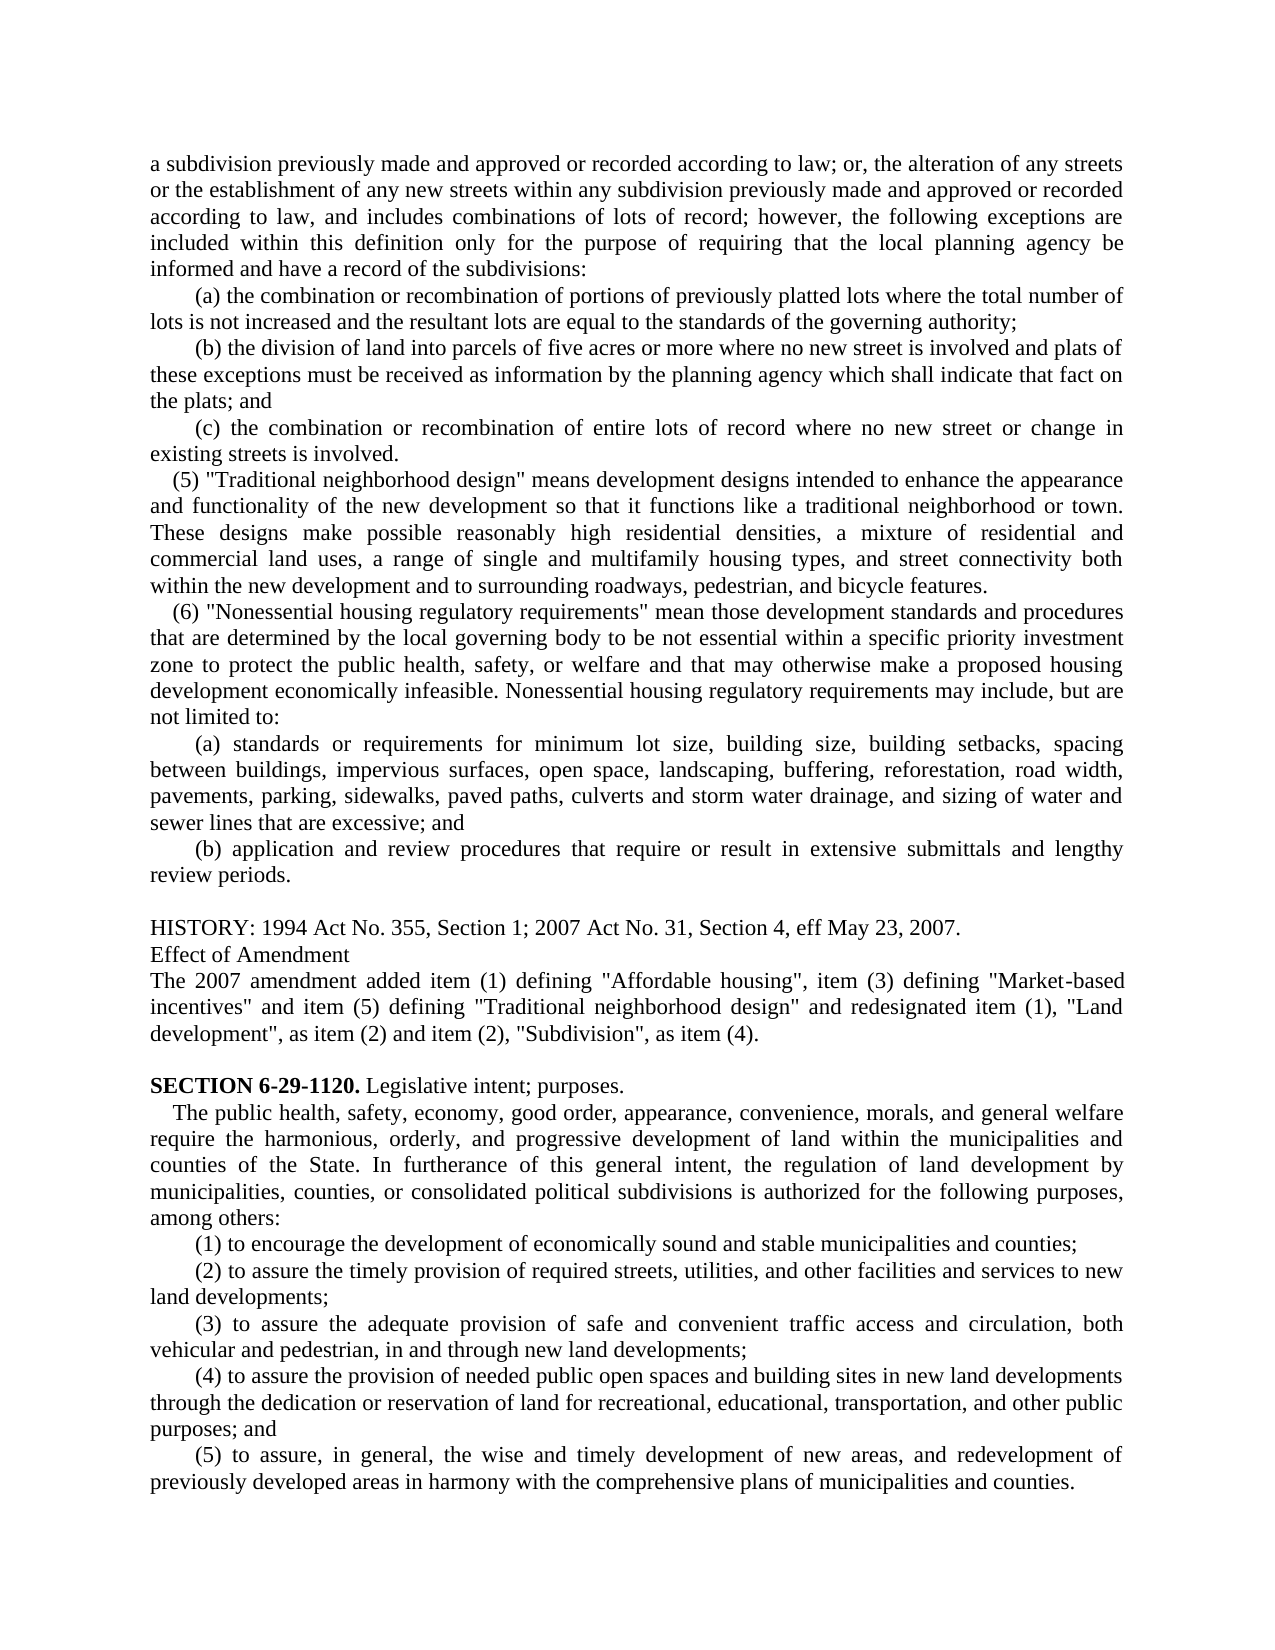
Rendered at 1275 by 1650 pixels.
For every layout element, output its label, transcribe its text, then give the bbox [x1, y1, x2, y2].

text (4) to assure the provision of needed public open spaces and building sites in new land developments through the dedication or reservation of land for recreational, educational, transportation, and other public purposes; and [150, 1362, 1125, 1441]
text (2) to assure the timely provision of required streets, utilities, and other facilities and services to new land developments; [150, 1257, 1125, 1309]
text (5) "Traditional neighborhood design" means development designs intended to enhance the appearance and functionality of the new development so that it functions like a traditional neighborhood or town. These designs make possible reasonably high residential densities, a mixture of residential and commercial land uses, a range of single and multifamily housing types, and street connectivity both within the new development and to surrounding roadways, pedestrian, and bicycle features. [150, 466, 1125, 598]
text (1) to encourage the development of economically sound and stable municipalities and counties; [150, 1231, 1125, 1257]
text (b) the division of land into parcels of five acres or more where no new street is involved and plats of these exceptions must be received as information by the planning agency which shall indicate that fact on the plats; and [150, 334, 1125, 413]
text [150, 150, 1125, 282]
text (6) "Nonessential housing regulatory requirements" mean those development standards and procedures that are determined by the local governing body to be not essential within a specific priority investment zone to protect the public health, safety, or welfare and that may otherwise make a proposed housing development economically infeasible. Nonessential housing regulatory requirements may include, but are not limited to: [150, 598, 1125, 730]
text (5) to assure, in general, the wise and timely development of new areas, and redevelopment of previously developed areas in harmony with the comprehensive plans of municipalities and counties. [150, 1441, 1125, 1494]
text (a) the combination or recombination of portions of previously platted lots where the total number of lots is not increased and the resultant lots are equal to the standards of the governing authority; [150, 282, 1125, 334]
text The public health, safety, economy, good order, appearance, convenience, morals, and general welfare require the harmonious, orderly, and progressive development of land within the municipalities and counties of the State. In furtherance of this general intent, the regulation of land development by municipalities, counties, or consolidated political subdivisions is authorized for the following purposes, among others: [150, 1099, 1125, 1231]
text (b) application and review procedures that require or result in extensive submittals and lengthy review periods. [150, 835, 1125, 888]
text (a) standards or requirements for minimum lot size, building size, building setbacks, spacing between buildings, impervious surfaces, open space, landscaping, buffering, reforestation, road width, pavements, parking, sidewalks, paved paths, culverts and storm water drainage, and sizing of water and sewer lines that are excessive; and [150, 730, 1125, 835]
text HISTORY: 1994 Act No. 355, Section 1; 2007 Act No. 31, Section 4, eff May 23, 2007. [150, 914, 1125, 941]
text (3) to assure the adequate provision of safe and convenient traffic access and circulation, both vehicular and pedestrian, in and through new land developments; [150, 1309, 1125, 1362]
text SECTION 6-29-1120. Legislative intent; purposes. [150, 1072, 1125, 1099]
text (c) the combination or recombination of entire lots of record where no new street or change in existing streets is involved. [150, 413, 1125, 466]
text Effect of Amendment [150, 941, 1125, 967]
text The 2007 amendment added item (1) defining "Affordable housing", item (3) defining "Market-based incentives" and item (5) defining "Traditional neighborhood design" and redesignated item (1), "Land development", as item (2) and item (2), "Subdivision", as item (4). [150, 967, 1125, 1046]
